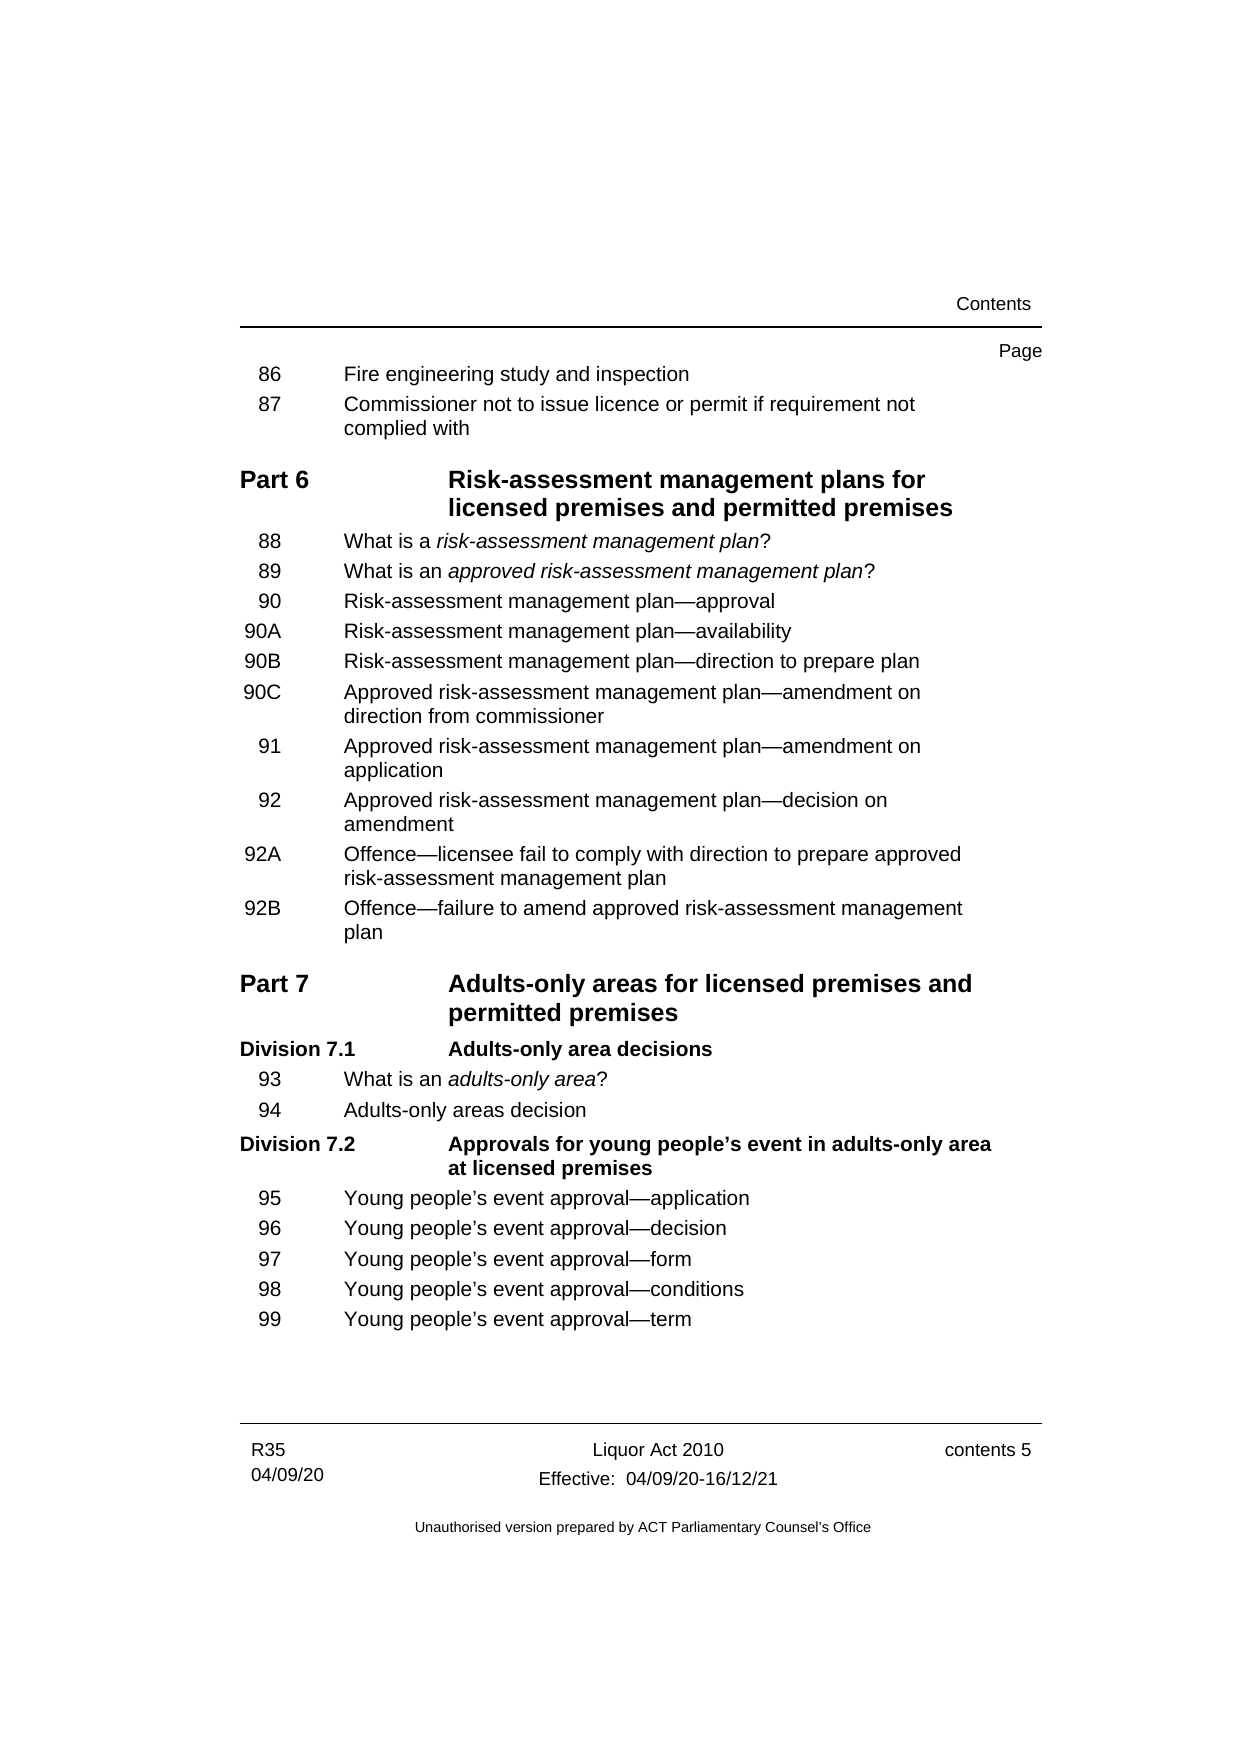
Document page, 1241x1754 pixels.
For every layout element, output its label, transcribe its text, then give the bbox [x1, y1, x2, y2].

text 92B Offence—failure to amend approved risk-assessment management plan 79 [239, 896, 996, 944]
text 93 What is an adults-only area? 81 [239, 1067, 996, 1091]
text Part 7 Adults-only areas for licensed premises and permitted premises 81 [239, 969, 996, 1027]
text 88 What is a risk-assessment management plan? 75 [239, 528, 996, 552]
text 94 Adults-only areas decision 81 [239, 1097, 996, 1121]
text 99 Young people’s event approval—term 84 [239, 1307, 996, 1331]
text 90C Approved risk-assessment management plan—amendment on direction from commissioner 77 [239, 679, 996, 727]
text 95 Young people’s event approval—application 82 [239, 1186, 996, 1210]
text 92 Approved risk-assessment management plan—decision on amendment 78 [239, 788, 996, 836]
text 96 Young people’s event approval—decision 83 [239, 1216, 996, 1240]
text Division 7.2 Approvals for young people’s event in adults-only area at licensed premises 82 [239, 1132, 996, 1180]
text 87 Commissioner not to issue licence or permit if requirement not complied with 74 [239, 392, 996, 440]
text Part 6 Risk-assessment management plans for licensed premises and permitted premises 75 [239, 465, 996, 522]
text 97 Young people’s event approval—form 84 [239, 1246, 996, 1270]
text Division 7.1 Adults-only area decisions 81 [239, 1037, 996, 1061]
text 89 What is an approved risk-assessment management plan? 75 [239, 559, 996, 583]
text 91 Approved risk-assessment management plan—amendment on application 77 [239, 734, 996, 782]
text 92A Offence—licensee fail to comply with direction to prepare approved risk-assessment management plan 79 [239, 842, 996, 890]
text 86 Fire engineering study and inspection 73 [239, 362, 996, 386]
text 90B Risk-assessment management plan—direction to prepare plan 76 [239, 649, 996, 673]
text 98 Young people’s event approval—conditions 84 [239, 1277, 996, 1301]
text 90 Risk-assessment management plan—approval 75 [239, 589, 996, 613]
text 90A Risk-assessment management plan—availability 76 [239, 619, 996, 643]
